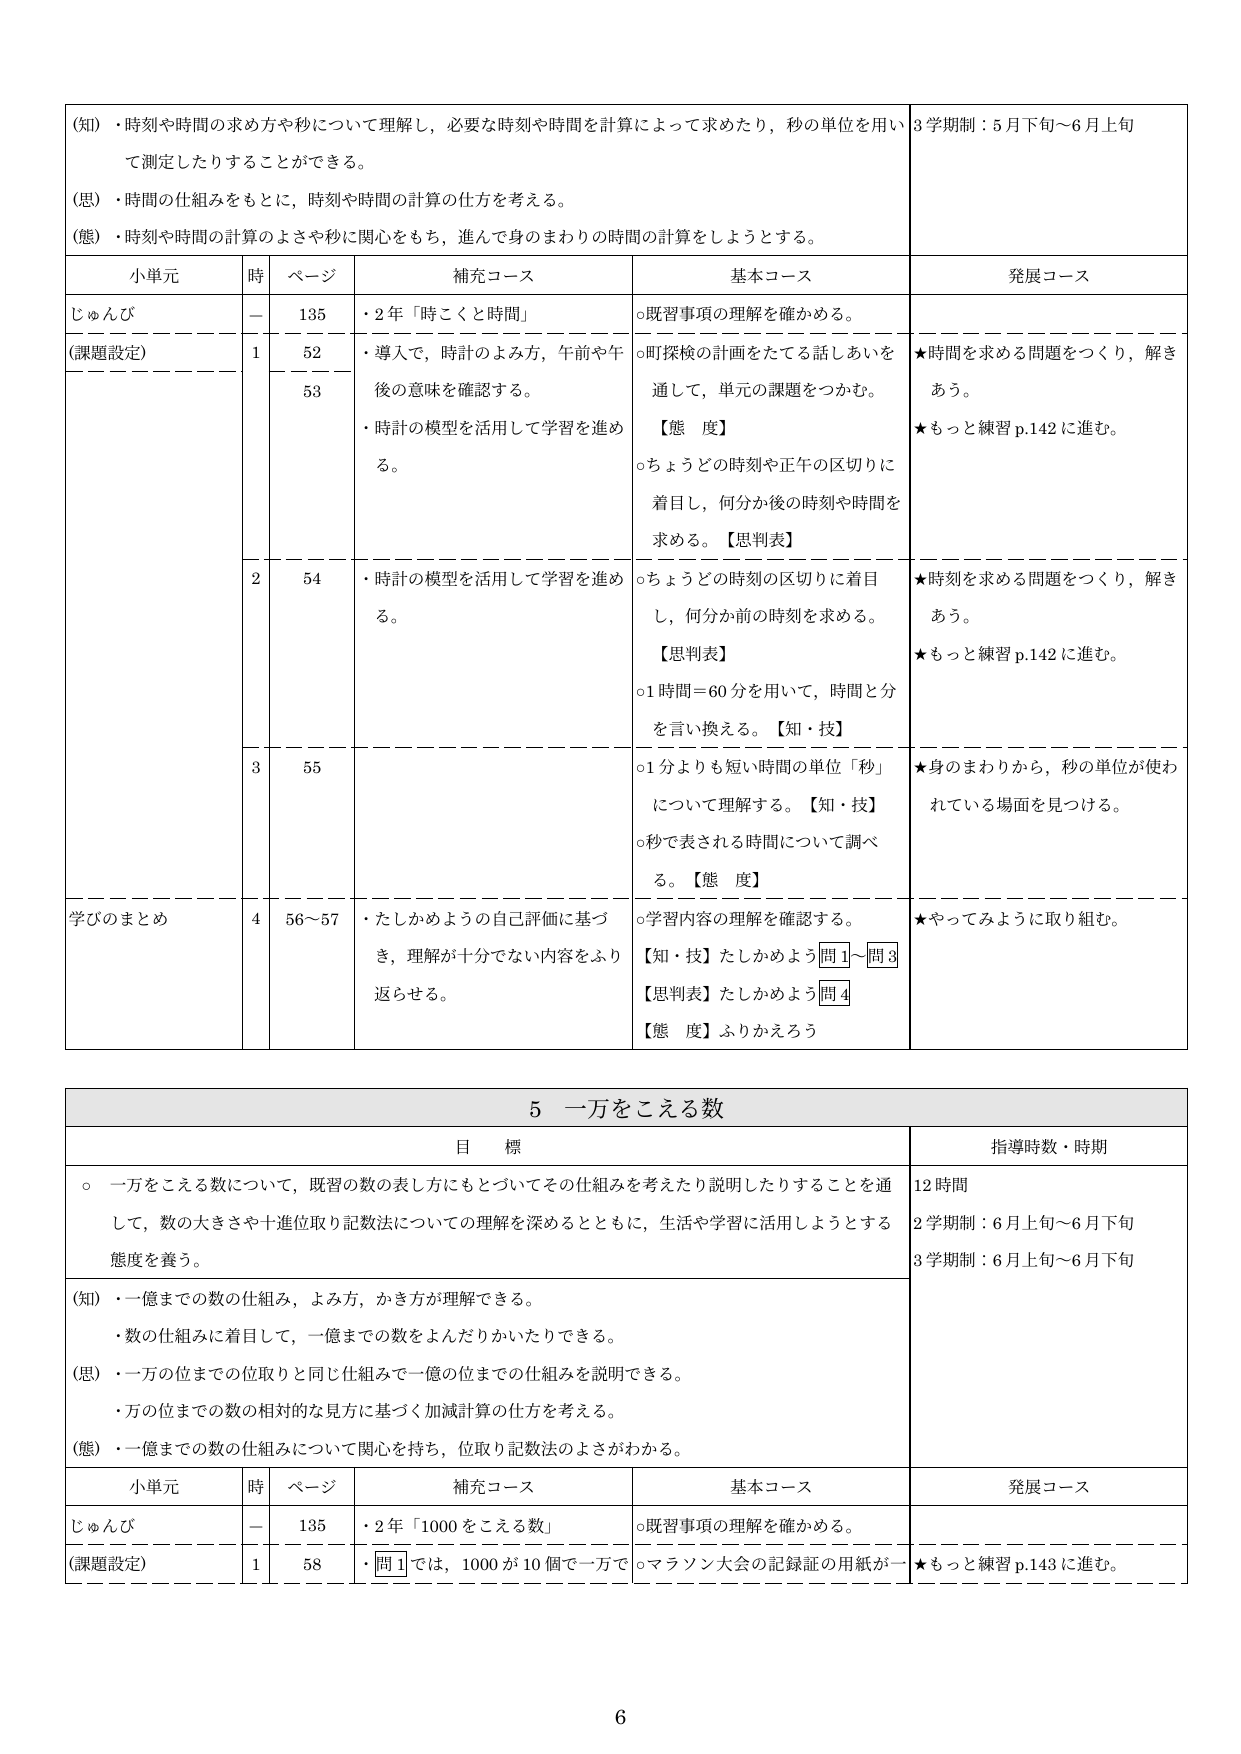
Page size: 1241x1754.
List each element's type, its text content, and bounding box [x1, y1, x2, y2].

table_cell ページ [270, 256, 354, 294]
table_cell ― [243, 295, 269, 332]
table_cell ・2年「時こくと時間」 [355, 295, 632, 332]
table_cell ○1分よりも短い時間の単位「秒」について理解する。【知・技】 ○秒で表される時間について調べる。【態 度】 [633, 747, 909, 898]
table_cell 12時間 2学期制：6月上旬～6月下旬 3学期制：6月上旬～6月下旬 [911, 1166, 1187, 1467]
table_cell 基本コース [633, 1468, 909, 1505]
table_cell 2 [243, 559, 269, 747]
table_cell 小単元 [66, 256, 242, 294]
table_cell 発展コース [911, 1468, 1187, 1505]
table_cell 学びのまとめ [66, 898, 242, 1049]
table_cell ○既習事項の理解を確かめる。 [633, 1506, 909, 1544]
table_cell 56～57 [270, 898, 354, 1049]
table_cell じゅんび [66, 295, 242, 332]
table_cell ★やってみように取り組む。 [911, 898, 1187, 1049]
table_cell (知) (思) (態) [66, 1279, 107, 1467]
table_cell 53 [270, 371, 354, 558]
table_cell 1 [243, 333, 269, 558]
table_cell ○町探検の計画をたてる話しあいを通して，単元の課題をつかむ。【態 度】 ○ちょうどの時刻や正午の区切りに着目し，何分か後の時刻や時間を求める。【思判表】 [633, 333, 909, 558]
table_cell じゅんび [66, 1506, 242, 1544]
table_cell ★もっと練習p.143に進む。 [911, 1544, 1187, 1582]
table_cell 58 [270, 1544, 354, 1582]
table_cell ・ ・ ・ ・ ・ [107, 1279, 121, 1467]
table_cell 発展コース [911, 256, 1187, 294]
table_header 5 一万をこえる数 [66, 1089, 1187, 1126]
table_cell 3 [243, 747, 269, 898]
table_cell [911, 1506, 1187, 1544]
table_cell ○学習内容の理解を確認する。 【知・技】たしかめよう問1～問3 【思判表】たしかめよう問4 【態 度】ふりかえろう [633, 898, 909, 1049]
table_cell [66, 371, 242, 898]
table_cell [911, 295, 1187, 332]
table_cell 時刻や時間の求め方や秒について理解し，必要な時刻や時間を計算によって求めたり，秒の単位を用いて測定したりすることができる。 時間の仕組みをもとに，時刻や時間の計算の仕方を考える。 時刻や時間の計算のよさや秒に関心をもち，進んで身のまわりの時間の計算をしようとする。 [121, 105, 909, 255]
table_cell 54 [270, 559, 354, 747]
table_cell 基本コース [633, 256, 909, 294]
table_cell (課題設定) [66, 1544, 242, 1582]
table_cell 補充コース [355, 256, 632, 294]
table_cell 目 標 [66, 1127, 909, 1165]
table_cell 一万をこえる数について，既習の数の表し方にもとづいてその仕組みを考えたり説明したりすることを通して，数の大きさや十進位取り記数法についての理解を深めるとともに，生活や学習に活用しようとする態度を養う。 [107, 1166, 909, 1278]
table_cell ○ちょうどの時刻の区切りに着目し，何分か前の時刻を求める。【思判表】 ○1時間＝60分を用いて，時間と分を言い換える。【知・技】 [633, 559, 909, 747]
table_cell 52 [270, 333, 354, 371]
table_cell (課題設定) [66, 333, 242, 371]
table_cell 135 [270, 295, 354, 332]
table_cell ・2年「1000をこえる数」 [355, 1506, 632, 1544]
table_cell ○既習事項の理解を確かめる。 [633, 295, 909, 332]
table_cell 指導時数・時期 [911, 1127, 1187, 1165]
table_cell 135 [270, 1506, 354, 1544]
table_cell 時 [243, 256, 269, 294]
table_cell ページ [270, 1468, 354, 1505]
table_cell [911, 105, 1187, 255]
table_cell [355, 1544, 632, 1582]
table_cell ○ [66, 1166, 107, 1278]
table_cell 1 [243, 1544, 269, 1582]
table_cell 時 [243, 1468, 269, 1505]
table_cell 小単元 [66, 1468, 242, 1505]
table_cell 4 [243, 898, 269, 1049]
table_cell ★時間を求める問題をつくり，解きあう。 ★もっと練習p.142に進む。 [911, 333, 1187, 558]
table_cell ★身のまわりから，秒の単位が使われている場面を見つける。 [911, 747, 1187, 898]
table_cell ・たしかめようの自己評価に基づき，理解が十分でない内容をふり返らせる。 [355, 898, 632, 1049]
table_cell ★時刻を求める問題をつくり，解きあう。 ★もっと練習p.142に進む。 [911, 559, 1187, 747]
table_cell ― [243, 1506, 269, 1544]
table_cell ・導入で，時計のよみ方，午前や午後の意味を確認する。 ・時計の模型を活用して学習を進める。 [355, 333, 632, 558]
table_cell (知) (思) (態) [66, 105, 107, 255]
table_cell 一億までの数の仕組み，よみ方，かき方が理解できる。 数の仕組みに着目して，一億までの数をよんだりかいたりできる。 一万の位までの位取りと同じ仕組みで一億の位までの仕組みを説明できる。 万の位までの数の相対的な見方に基づく加減計算の仕方を考える。 一億までの数の仕組みについて関心を持ち，位取り記数法のよさがわかる。 [121, 1279, 909, 1467]
table_cell 補充コース [355, 1468, 632, 1505]
table_cell ・ ・ ・ [107, 105, 121, 255]
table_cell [633, 1544, 909, 1582]
table_cell 55 [270, 747, 354, 898]
table_cell ・時計の模型を活用して学習を進める。 [355, 559, 632, 747]
table_cell [355, 747, 632, 898]
